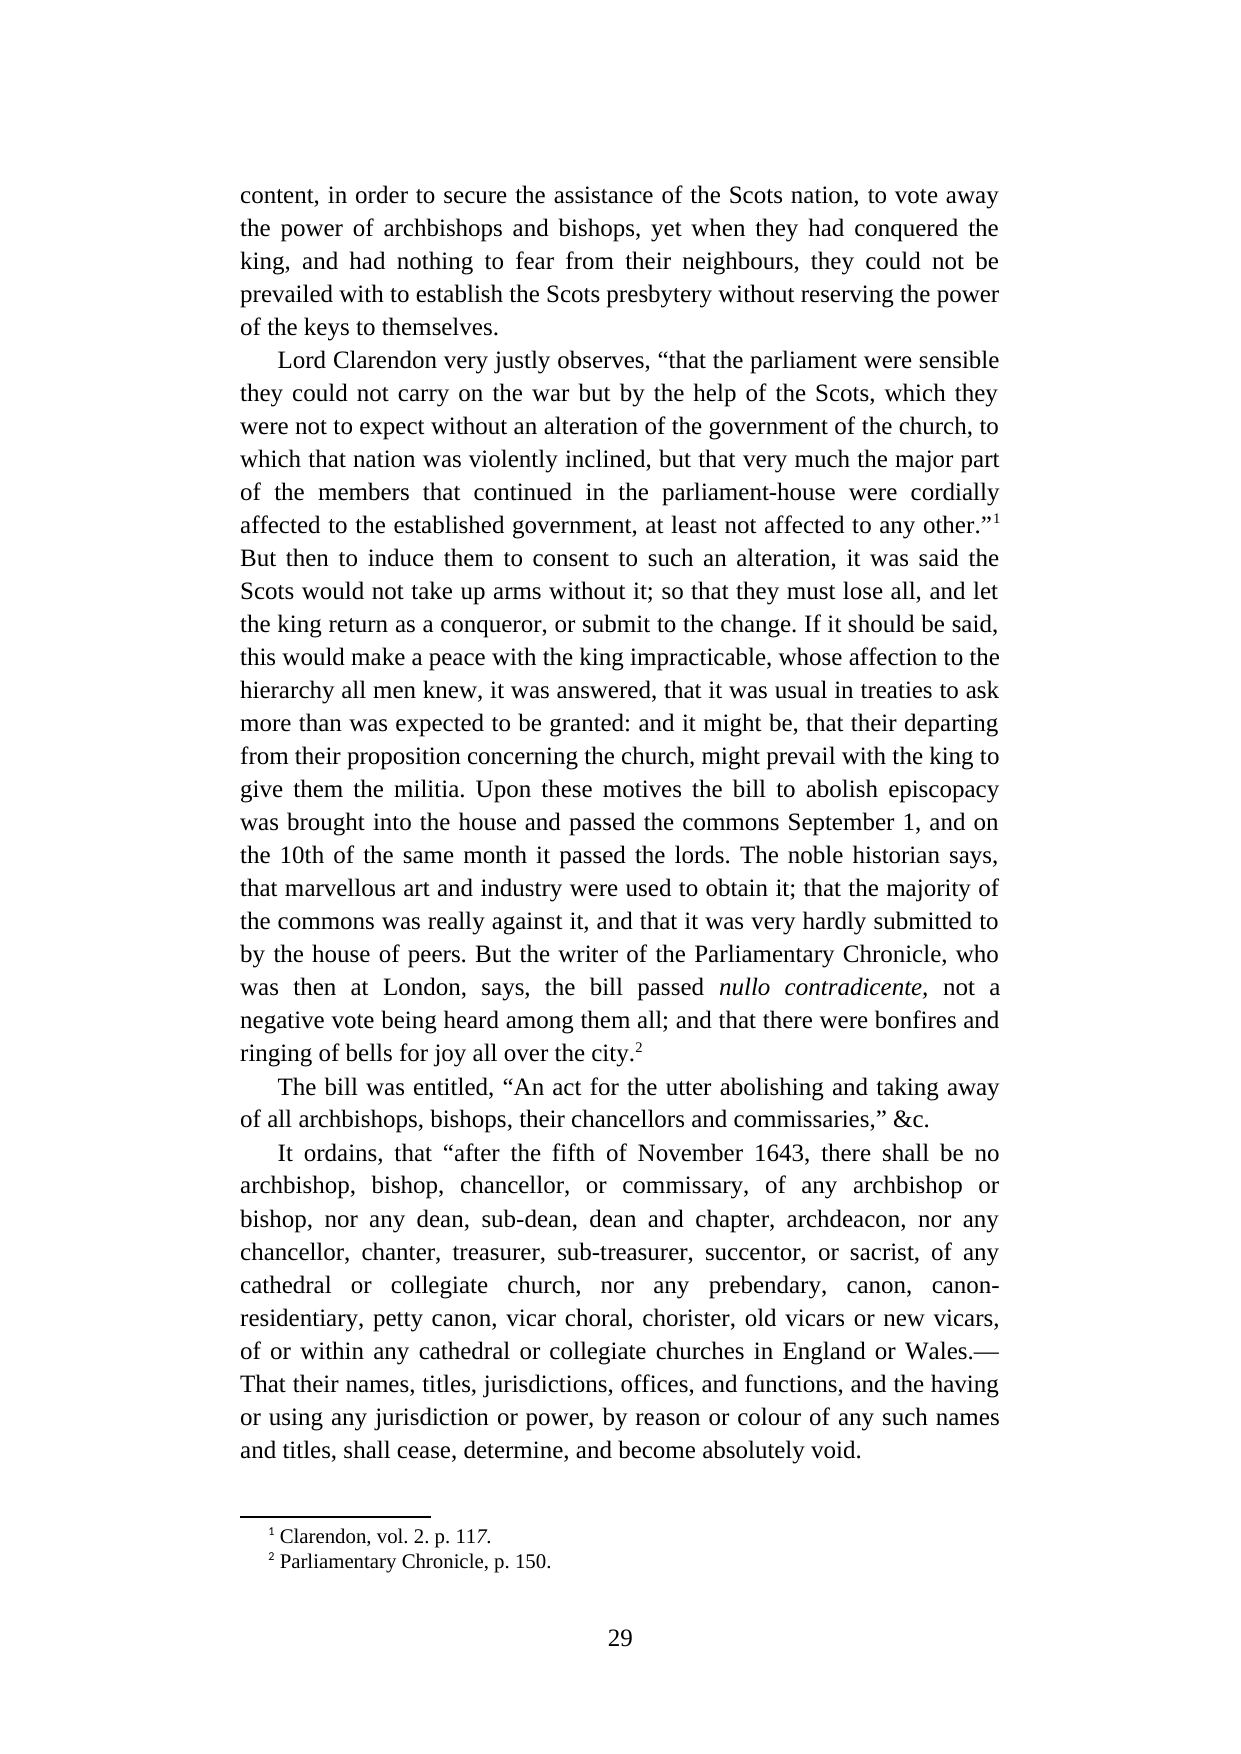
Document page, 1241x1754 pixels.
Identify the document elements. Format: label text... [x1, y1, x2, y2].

text The bill was entitled, “An act for the utter abolishing and taking away of all archbishops, bishops, their chancellors and commissaries,” &c. [240, 1072, 1000, 1133]
text Lord Clarendon very justly observes, “that the parliament were sensible they could not carry on the war but by the help of the Scots, which they were not to expect without an alteration of the government of the church, to which that nation was violently inclined, but that very much the major part of the members that continued in the parliament-house were cordially affected to the established government, at least not affected to any other.” But then to induce them to consent to such an alteration, it was said the Scots would not take up arms without it; so that they must lose all, and let the king return as a conqueror, or submit to the change. If it should be said, this would make a peace with the king impracticable, whose affection to the hierarchy all men knew, it was answered, that it was usual in treaties to ask more than was expected to be granted: and it might be, that their departing from their proposition concerning the church, might prevail with the king to give them the militia. Upon these motives the bill to abolish episcopacy was brought into the house and passed the commons September 1, and on the 10th of the same month it passed the lords. The noble historian says, that marvellous art and industry were used to obtain it; that the majority of the commons was really against it, and that it was very hardly submitted to by the house of peers. But the writer of the Parliamentary Chronicle, who was then at London, says, the bill passed nullo contradicente, not a negative vote being heard among them all; and that there were bonfires and ringing of bells for joy all over the city. [240, 345, 1000, 1067]
text It ordains, that “after the fifth of November 1643, there shall be no archbishop, bishop, chancellor, or commissary, of any archbishop or bishop, nor any dean, sub-dean, dean and chapter, archdeacon, nor any chancellor, chanter, treasurer, sub-treasurer, succentor, or sacrist, of any cathedral or collegiate church, nor any prebendary, canon, canon-residentiary, petty canon, vicar choral, chorister, old vicars or new vicars, of or within any cathedral or collegiate churches in England or Wales.—That their names, titles, jurisdictions, offices, and functions, and the having or using any jurisdiction or power, by reason or colour of any such names and titles, shall cease, determine, and become absolutely void. [240, 1138, 1000, 1463]
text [240, 180, 1000, 341]
